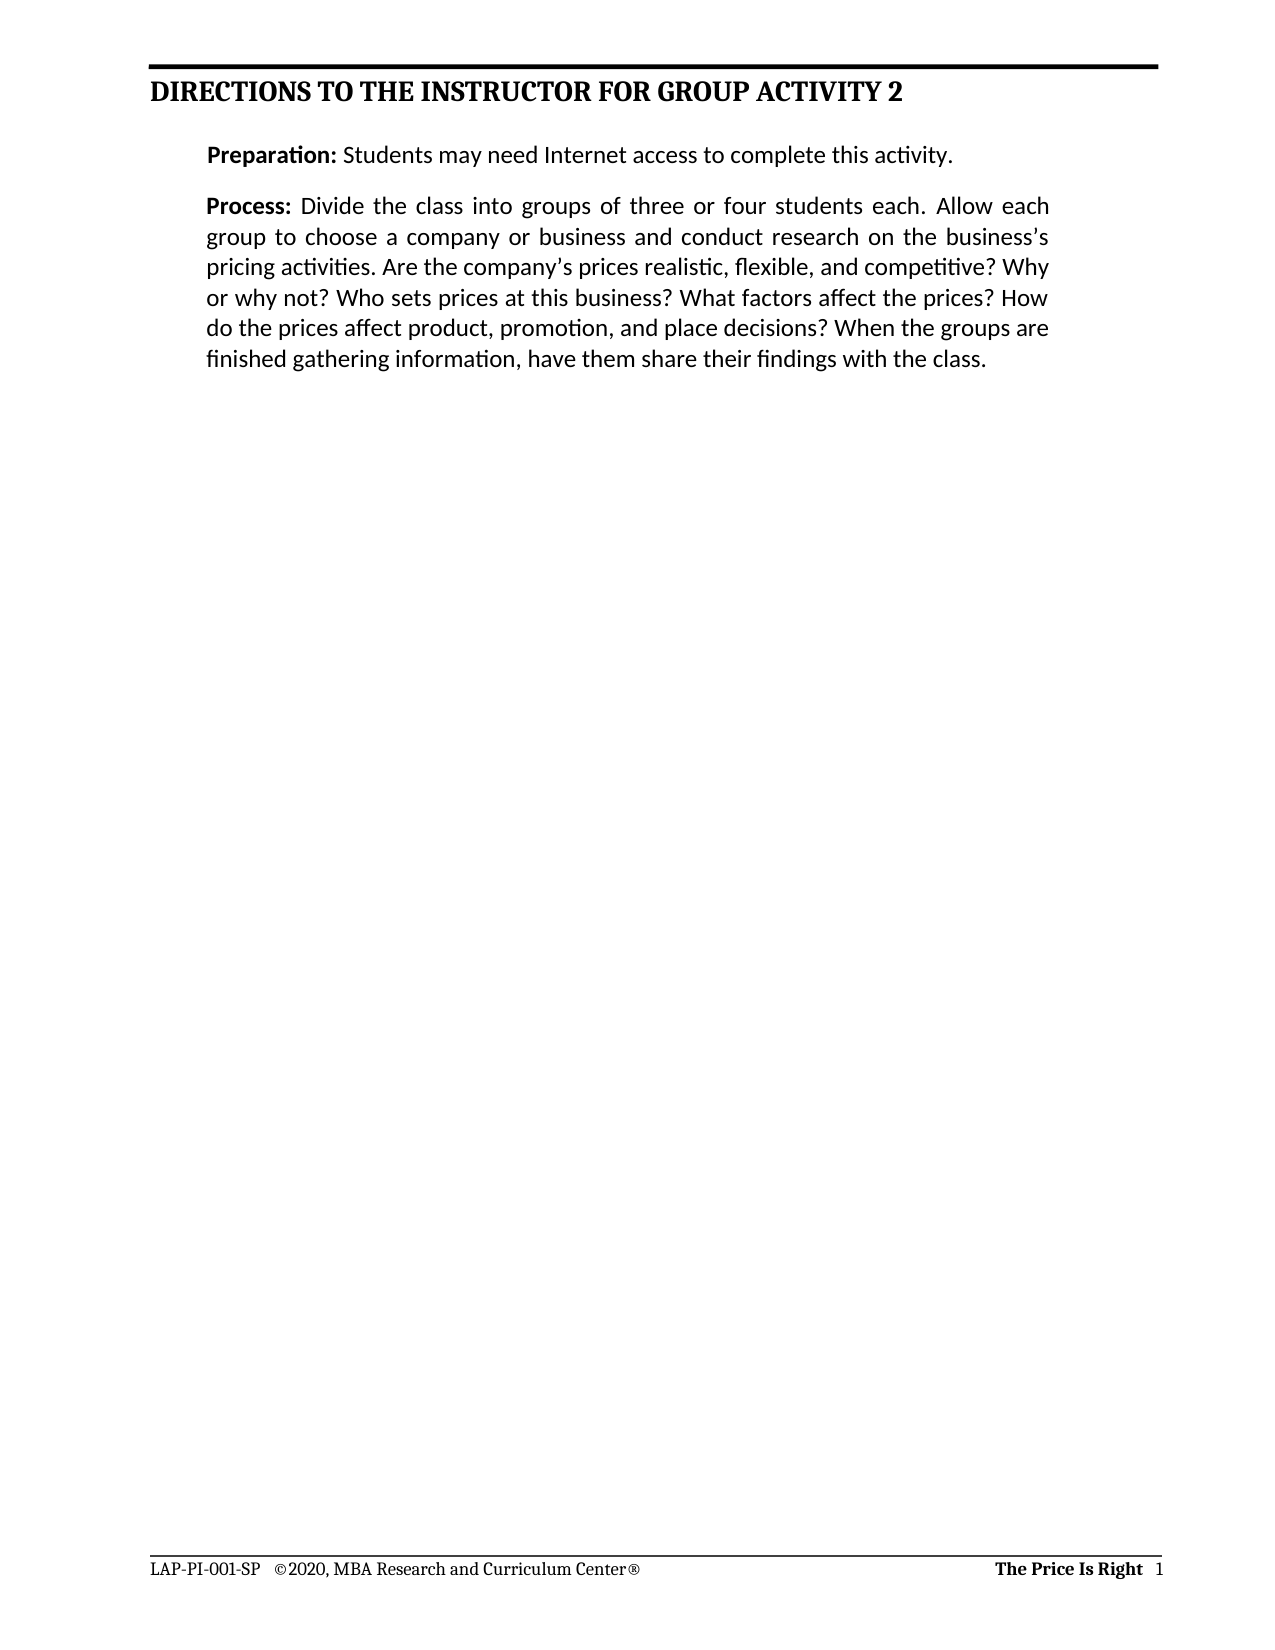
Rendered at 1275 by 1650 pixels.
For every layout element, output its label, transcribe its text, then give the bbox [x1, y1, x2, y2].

text Process: Divide the class into groups of three or four students each. Allow each group to choose a company or business and conduct research on the business’s pricing activities. Are the company’s prices realistic, flexible, and competitive? Why or why not? Who sets prices at this business? What factors affect the prices? How do the prices affect product, promotion, and place decisions? When the groups are finished gathering information, have them share their findings with the class. [150, 190, 1050, 373]
text Preparation: Students may need Internet access to complete this activity. [150, 139, 1050, 169]
text DIRECTIONS TO THE INSTRUCTOR FOR GROUP ACTIVITY 2 [150, 75, 1162, 108]
